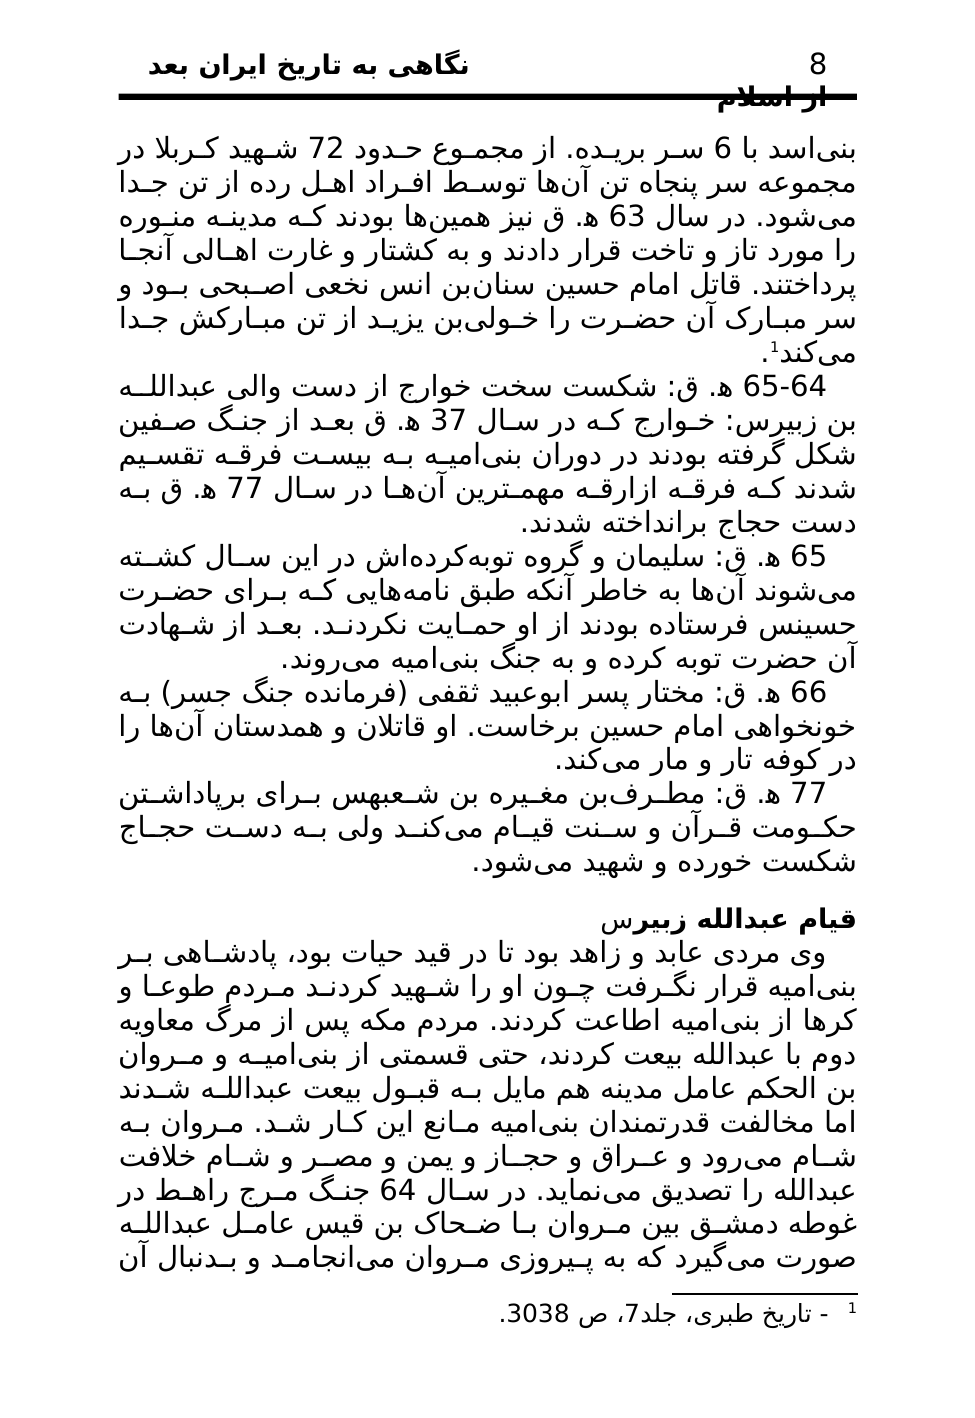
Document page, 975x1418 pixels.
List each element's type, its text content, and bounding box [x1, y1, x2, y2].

text قیام عبدالله‌ زبیرس [118, 904, 857, 935]
text 66 ه‍. ق: مختار پسر ابوعبید ثقفی (فرمانده جنگ جسر) به خونخواهی امام حسین برخاست. او قاتلان و همدستان آن‌ها را در کوفه تار و مار می‌کند. [118, 675, 857, 777]
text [118, 132, 857, 369]
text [118, 935, 857, 1275]
text 77 ه‍. ق: مطرف‌بن مغیره بن شعبهس برای برپاداشتن حکومت قرآن و سنت قیام می‌کند ولی به دست حجاج شکست خورده و شهید می‌شود. [118, 777, 857, 879]
text 65 ه‍. ق: سلیمان و گروه توبه‌کرده‌اش در این سال کشته می‌شوند آن‌ها به خاطر آنکه طبق نامه‌هایی که برای حضرت حسینس فرستاده بودند از او حمایت نکردند. بعد از شهادت آن حضرت توبه کرده و به جنگ بنی‌امیه می‌روند. [118, 539, 857, 675]
text 65-64 ه‍. ق: شکست سخت خوارج از دست والی عبدالله بن زبیرس: خوارج که در سال 37 ه‍. ق بعد از جنگ صفین شکل گرفته بودند در دوران بنی‌امیه به بیست فرقه تقسیم شدند که فرقه ازارقه مهمترین آن‌ها در سال 77 ه‍. ق به دست حجاج برانداخته شدند. [118, 369, 857, 539]
